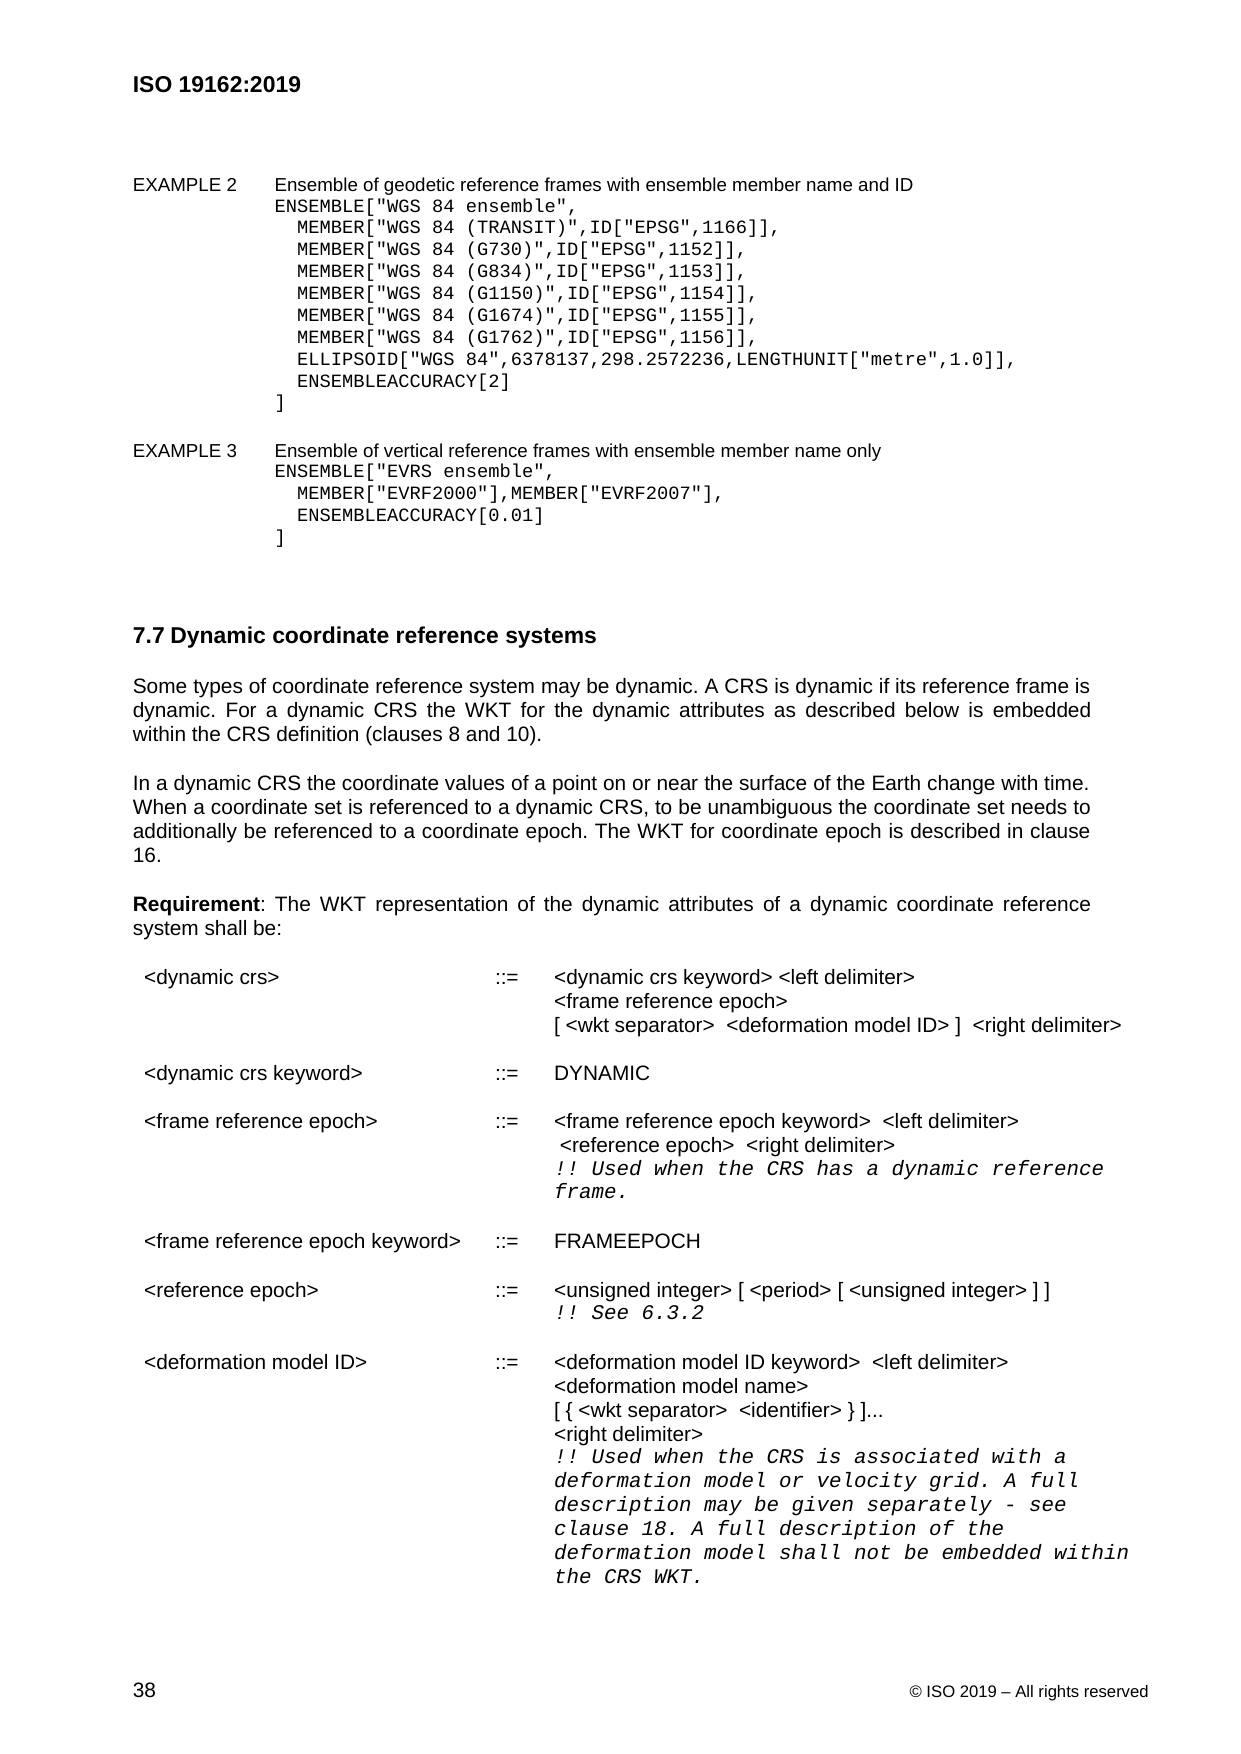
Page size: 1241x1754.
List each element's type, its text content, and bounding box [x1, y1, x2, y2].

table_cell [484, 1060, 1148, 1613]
text In a dynamic CRS the coordinate values of a point on or near the surface of the Earth change with time. When a coordinate set is referenced to a dynamic CRS, to be unambiguous the coordinate set needs to additionally be referenced to a coordinate epoch. The WKT for coordinate epoch is described in clause 16. [133, 771, 1093, 867]
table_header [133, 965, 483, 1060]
subtitle Dynamic coordinate reference systems [133, 623, 1093, 649]
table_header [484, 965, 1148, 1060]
text EXAMPLE 3 Ensemble of vertical reference frames with ensemble member name only ENSEMBLE["EVRS ensemble", MEMBER["EVRF2000"],MEMBER["EVRF2007"], ENSEMBLEACCURACY[0.01] [133, 439, 1093, 527]
text Some types of coordinate reference system may be dynamic. A CRS is dynamic if its reference frame is dynamic. For a dynamic CRS the WKT for the dynamic attributes as described below is embedded within the CRS definition (clauses 8 and 10). [133, 674, 1093, 746]
text ] [133, 393, 1093, 414]
text EXAMPLE 2 Ensemble of geodetic reference frames with ensemble member name and ID ENSEMBLE["WGS 84 ensemble", MEMBER["WGS 84 (TRANSIT)",ID["EPSG",1166]], MEMBER["WGS 84 (G730)",ID["EPSG",1152]], MEMBER["WGS 84 (G834)",ID["EPSG",1153]], MEMBER["WGS 84 (G1150)",ID["EPSG",1154]], MEMBER["WGS 84 (G1674)",ID["EPSG",1155]], MEMBER["WGS 84 (G1762)",ID["EPSG",1156]], ELLIPSOID["WGS 84",6378137,298.2572236,LENGTHUNIT["metre",1.0]], ENSEMBLEACCURACY[2] [133, 174, 1093, 393]
text ] [133, 527, 1093, 549]
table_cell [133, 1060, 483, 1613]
text Requirement: The WKT representation of the dynamic attributes of a dynamic coordinate reference system shall be: [133, 892, 1093, 939]
